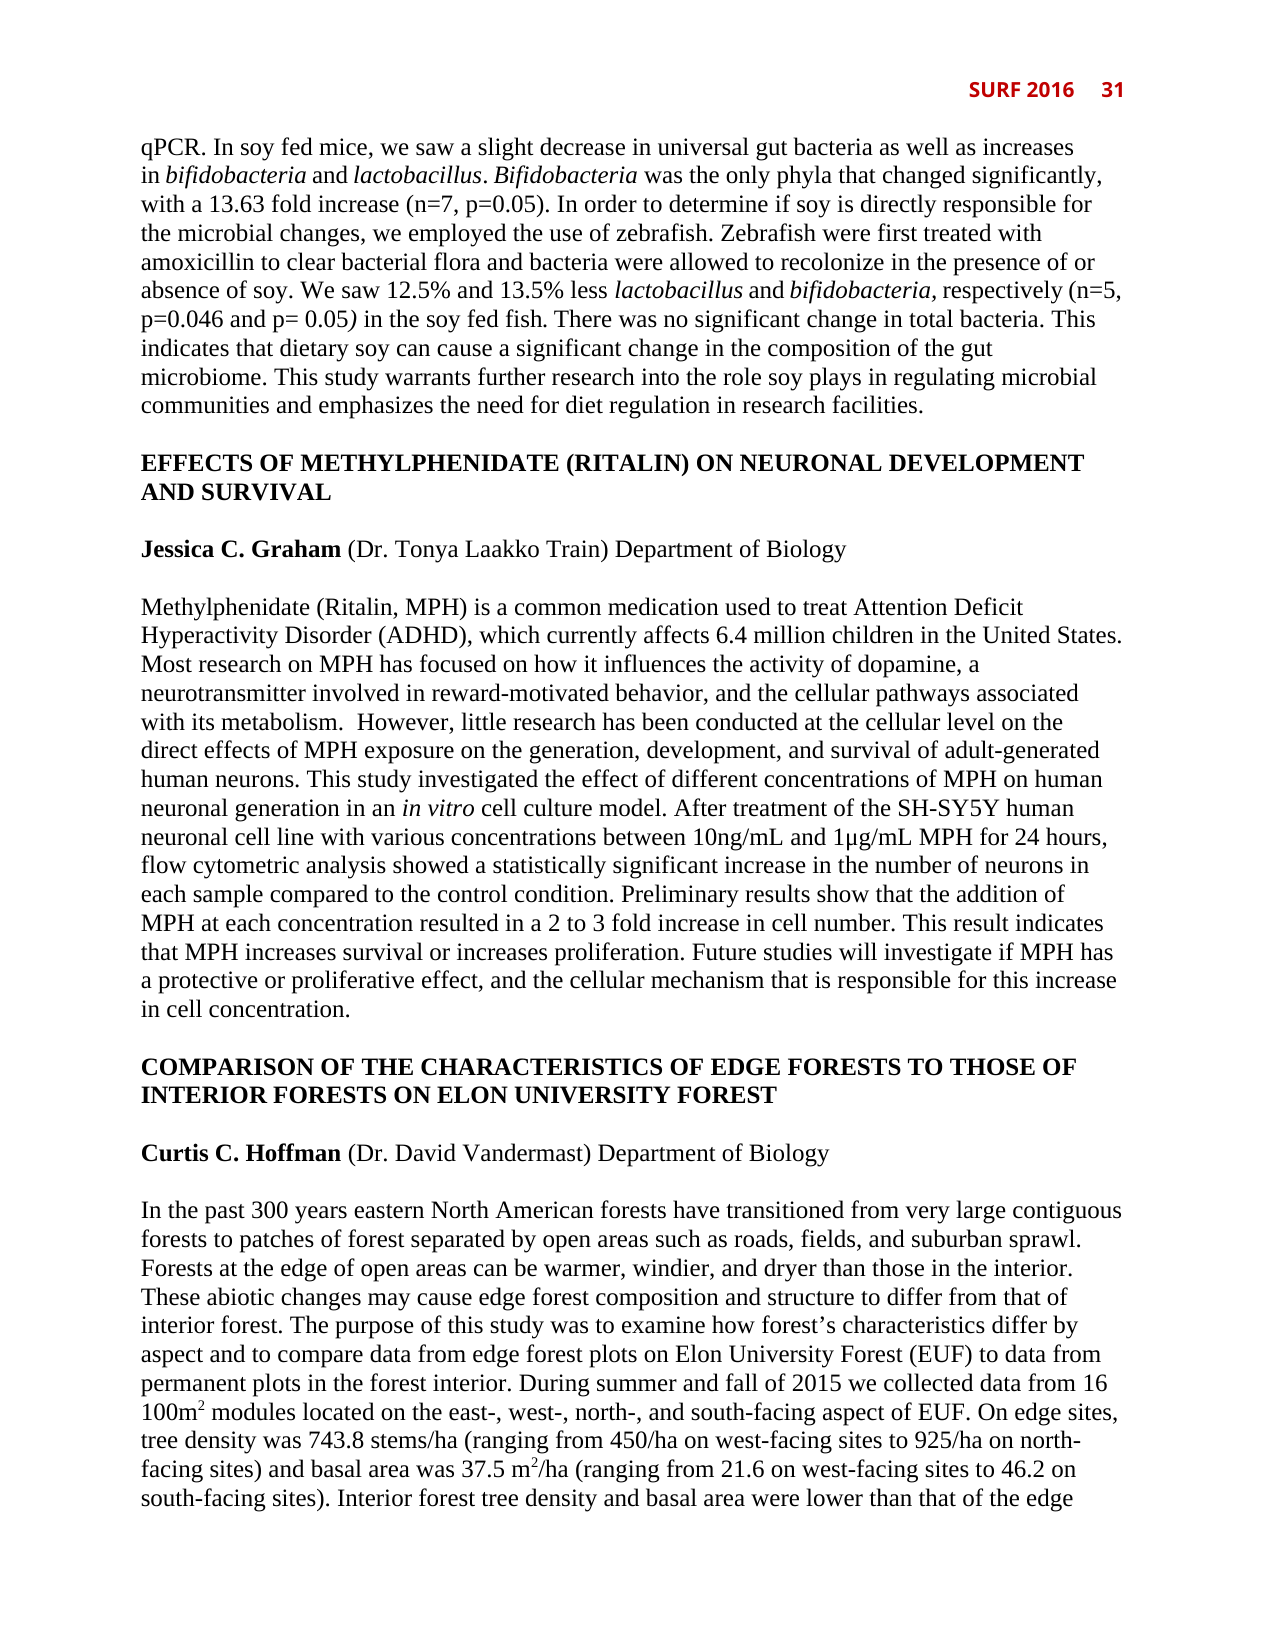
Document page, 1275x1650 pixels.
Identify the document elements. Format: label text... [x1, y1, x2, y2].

text Jessica C. Graham (Dr. Tonya Laakko Train) Department of Biology [141, 534, 1125, 563]
text COMPARISON OF THE CHARACTERISTICS OF EDGE FORESTS TO THOSE OF INTERIOR FORESTS ON ELON UNIVERSITY FOREST [141, 1052, 1125, 1109]
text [141, 132, 1125, 419]
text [141, 1196, 1125, 1512]
text Curtis C. Hoffman (Dr. David Vandermast) Department of Biology [141, 1138, 1125, 1167]
text Methylphenidate (Ritalin, MPH) is a common medication used to treat Attention Deficit Hyperactivity Disorder (ADHD), which currently affects 6.4 million children in the United States. Most research on MPH has focused on how it influences the activity of dopamine, a neurotransmitter involved in reward-motivated behavior, and the cellular pathways associated with its metabolism. However, little research has been conducted at the cellular level on the direct effects of MPH exposure on the generation, development, and survival of adult-generated human neurons. This study investigated the effect of different concentrations of MPH on human neuronal generation in an in vitro cell culture model. After treatment of the SH-SY5Y human neuronal cell line with various concentrations between 10ng/mL and 1μg/mL MPH for 24 hours, flow cytometric analysis showed a statistically significant increase in the number of neurons in each sample compared to the control condition. Preliminary results show that the addition of MPH at each concentration resulted in a 2 to 3 fold increase in cell number. This result indicates that MPH increases survival or increases proliferation. Future studies will investigate if MPH has a protective or proliferative effect, and the cellular mechanism that is responsible for this increase in cell concentration. [141, 592, 1125, 1023]
text EFFECTS OF METHYLPHENIDATE (RITALIN) ON NEURONAL DEVELOPMENT AND SURVIVAL [141, 448, 1125, 506]
